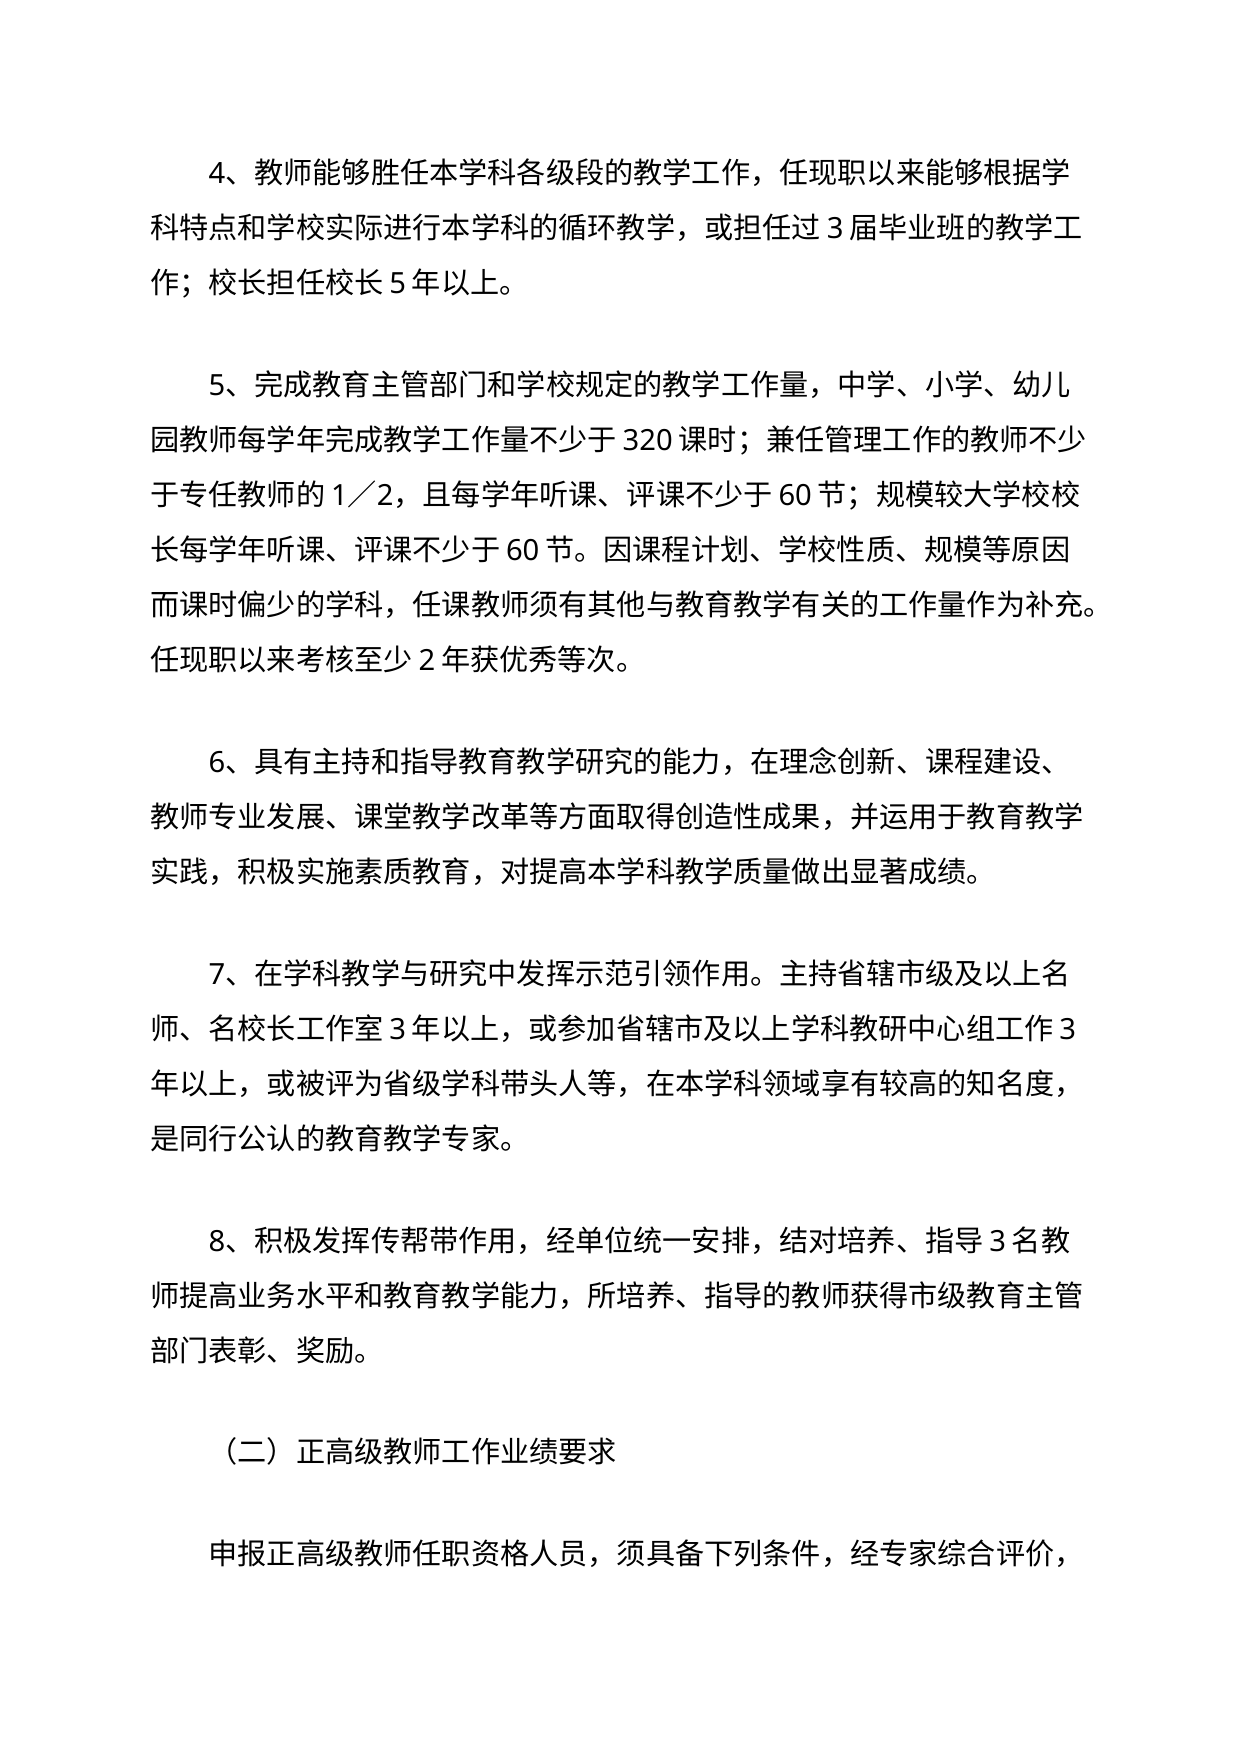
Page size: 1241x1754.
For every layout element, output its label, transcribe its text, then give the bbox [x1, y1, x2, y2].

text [150, 1531, 1090, 1573]
text 8、积极发挥传帮带作用，经单位统一安排，结对培养、指导3名教师提高业务水平和教育教学能力，所培养、指导的教师获得市级教育主管部门表彰、奖励。 [150, 1217, 1090, 1369]
text （二）正高级教师工作业绩要求 [150, 1429, 1090, 1471]
text 7、在学科教学与研究中发挥示范引领作用。主持省辖市级及以上名师、名校长工作室3年以上，或参加省辖市及以上学科教研中心组工作3年以上，或被评为省级学科带头人等，在本学科领域享有较高的知名度，是同行公认的教育教学专家。 [150, 951, 1090, 1158]
text 4、教师能够胜任本学科各级段的教学工作，任现职以来能够根据学科特点和学校实际进行本学科的循环教学，或担任过3届毕业班的教学工作；校长担任校长5年以上。 [150, 150, 1090, 302]
text 5、完成教育主管部门和学校规定的教学工作量，中学、小学、幼儿园教师每学年完成教学工作量不少于320课时；兼任管理工作的教师不少于专任教师的1／2，且每学年听课、评课不少于60节；规模较大学校校长每学年听课、评课不少于60节。因课程计划、学校性质、规模等原因而课时偏少的学科，任课教师须有其他与教育教学有关的工作量作为补充。任现职以来考核至少2年获优秀等次。 [150, 362, 1090, 679]
text 6、具有主持和指导教育教学研究的能力，在理念创新、课程建设、教师专业发展、课堂教学改革等方面取得创造性成果，并运用于教育教学实践，积极实施素质教育，对提高本学科教学质量做出显著成绩。 [150, 739, 1090, 891]
